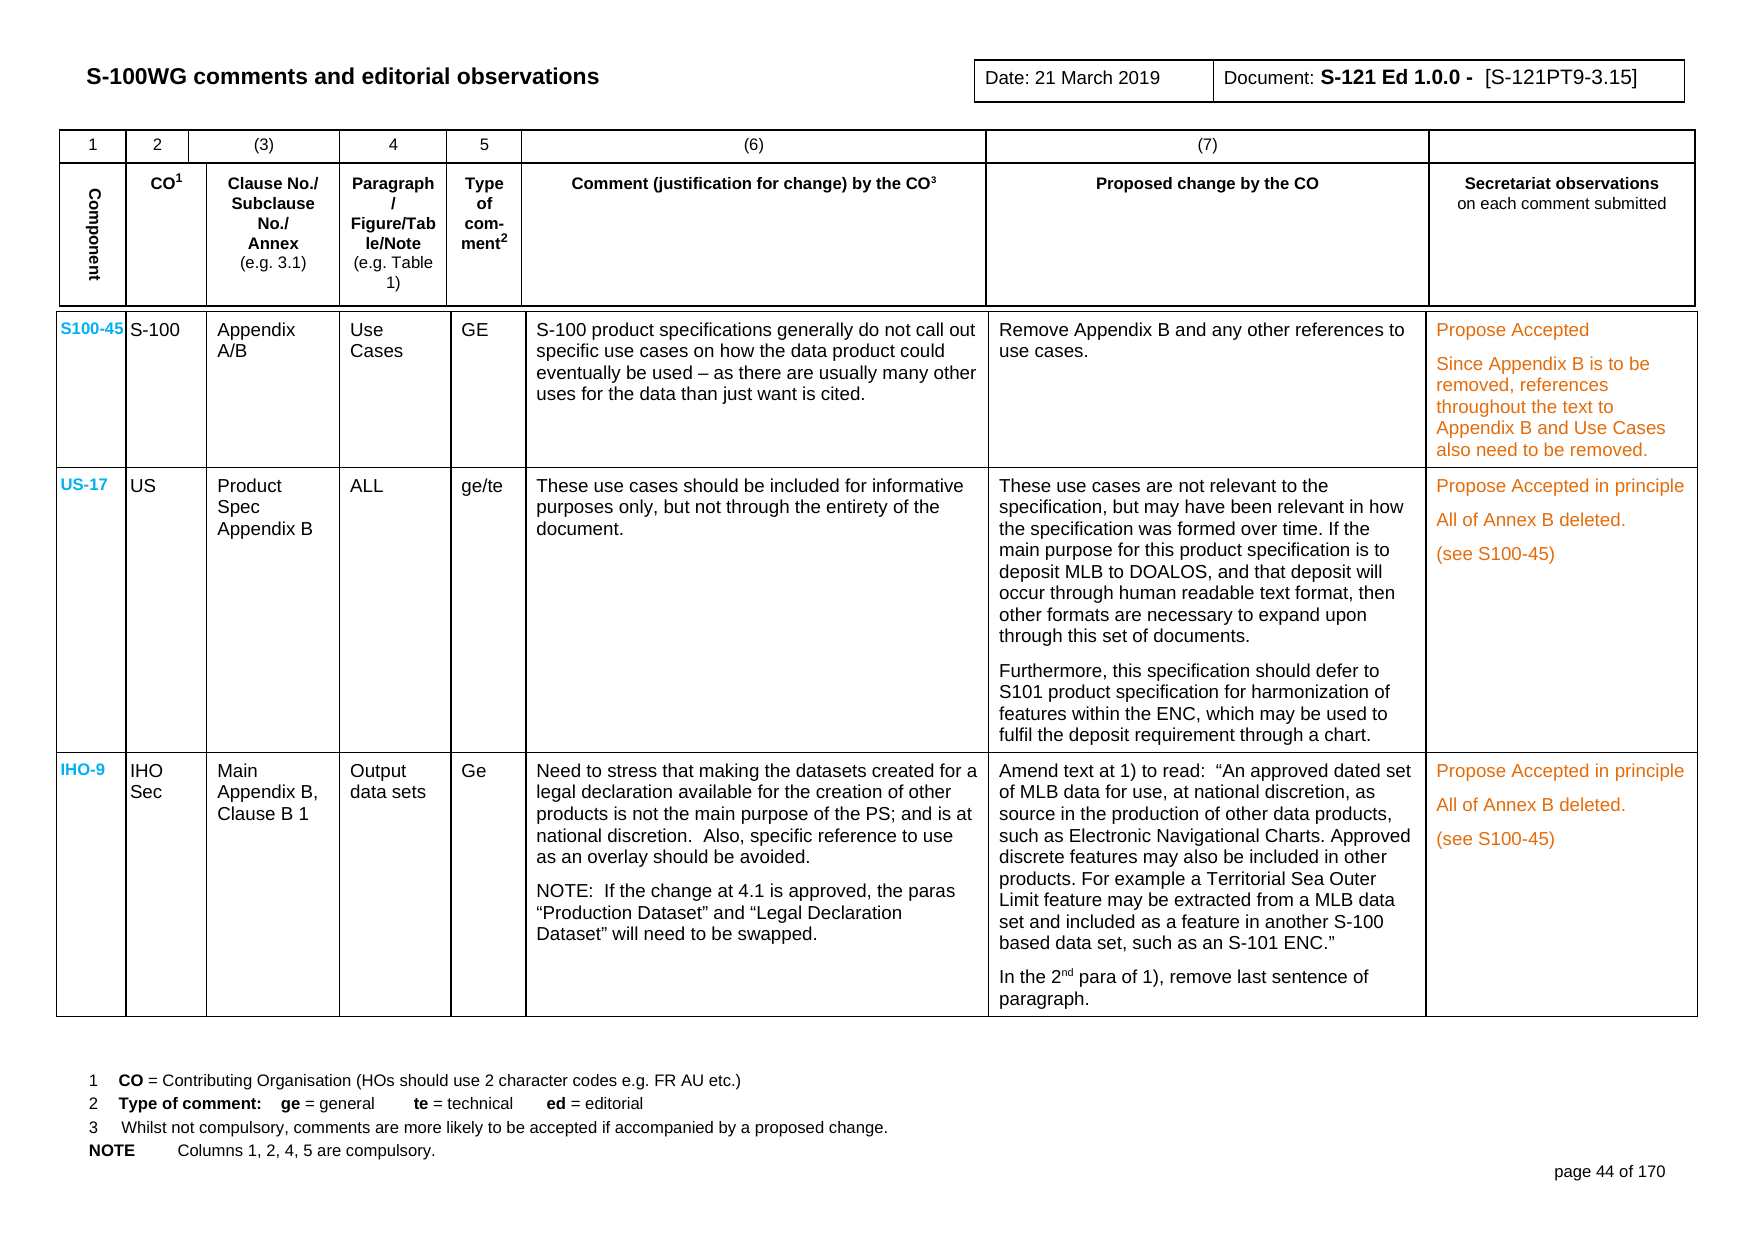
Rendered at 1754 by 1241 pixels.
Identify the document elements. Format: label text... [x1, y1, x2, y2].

table_cell IHO-9 [57, 753, 125, 1016]
table_cell Output data sets [340, 753, 450, 1016]
table_cell Appendix A/B [207, 312, 339, 467]
table_cell GE [452, 312, 525, 467]
table_cell S100-45 [57, 312, 125, 467]
table_cell US [127, 468, 206, 752]
table_cell These use cases are not relevant to the specification, but may have been relevant in how the specification was formed over time. If the main purpose for this product specification is to deposit MLB to DOALOS, and that deposit will occur through human readable text format, then other formats are necessary to expand upon through this set of documents. Furthermore, this specification should defer to S101 product specification for harmonization of features within the ENC, which may be used to fulfil the deposit requirement through a chart. [989, 468, 1425, 752]
table_cell US-17 [57, 468, 125, 752]
table_cell Remove Appendix B and any other references to use cases. [989, 312, 1425, 467]
table_cell These use cases should be included for informative purposes only, but not through the entirety of the document. [527, 468, 988, 752]
table_cell S-100 [127, 312, 206, 467]
table_cell Main Appendix B, Clause B 1 [207, 753, 339, 1016]
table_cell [1427, 753, 1697, 1016]
table_cell Ge [452, 753, 525, 1016]
table_cell Need to stress that making the datasets created for a legal declaration available for the creation of other products is not the main purpose of the PS; and is at national discretion. Also, specific reference to use as an overlay should be avoided. NOTE: If the change at 4.1 is approved, the paras “Production Dataset” and “Legal Declaration Dataset” will need to be swapped. [527, 753, 988, 1016]
table_cell Propose Accepted in principle All of Annex B deleted. (see S100-45) [1427, 468, 1697, 752]
table_cell ge/te [452, 468, 525, 752]
table_cell Product Spec Appendix B [207, 468, 339, 752]
table_cell ALL [340, 468, 450, 752]
table_cell Use Cases [340, 312, 450, 467]
table_cell S-100 product specifications generally do not call out specific use cases on how the data product could eventually be used – as there are usually many other uses for the data than just want is cited. [527, 312, 988, 467]
table_cell IHO Sec [127, 753, 206, 1016]
table_cell Propose Accepted Since Appendix B is to be removed, references throughout the text to Appendix B and Use Cases also need to be removed. [1427, 312, 1697, 467]
table_cell Amend text at 1) to read: “An approved dated set of MLB data for use, at national discretion, as source in the production of other data products, such as Electronic Navigational Charts. Approved discrete features may also be included in other products. For example a Territorial Sea Outer Limit feature may be extracted from a MLB data set and included as a feature in another S-100 based data set, such as an S-101 ENC.” In the 2nd para of 1), remove last sentence of paragraph. [989, 753, 1425, 1016]
